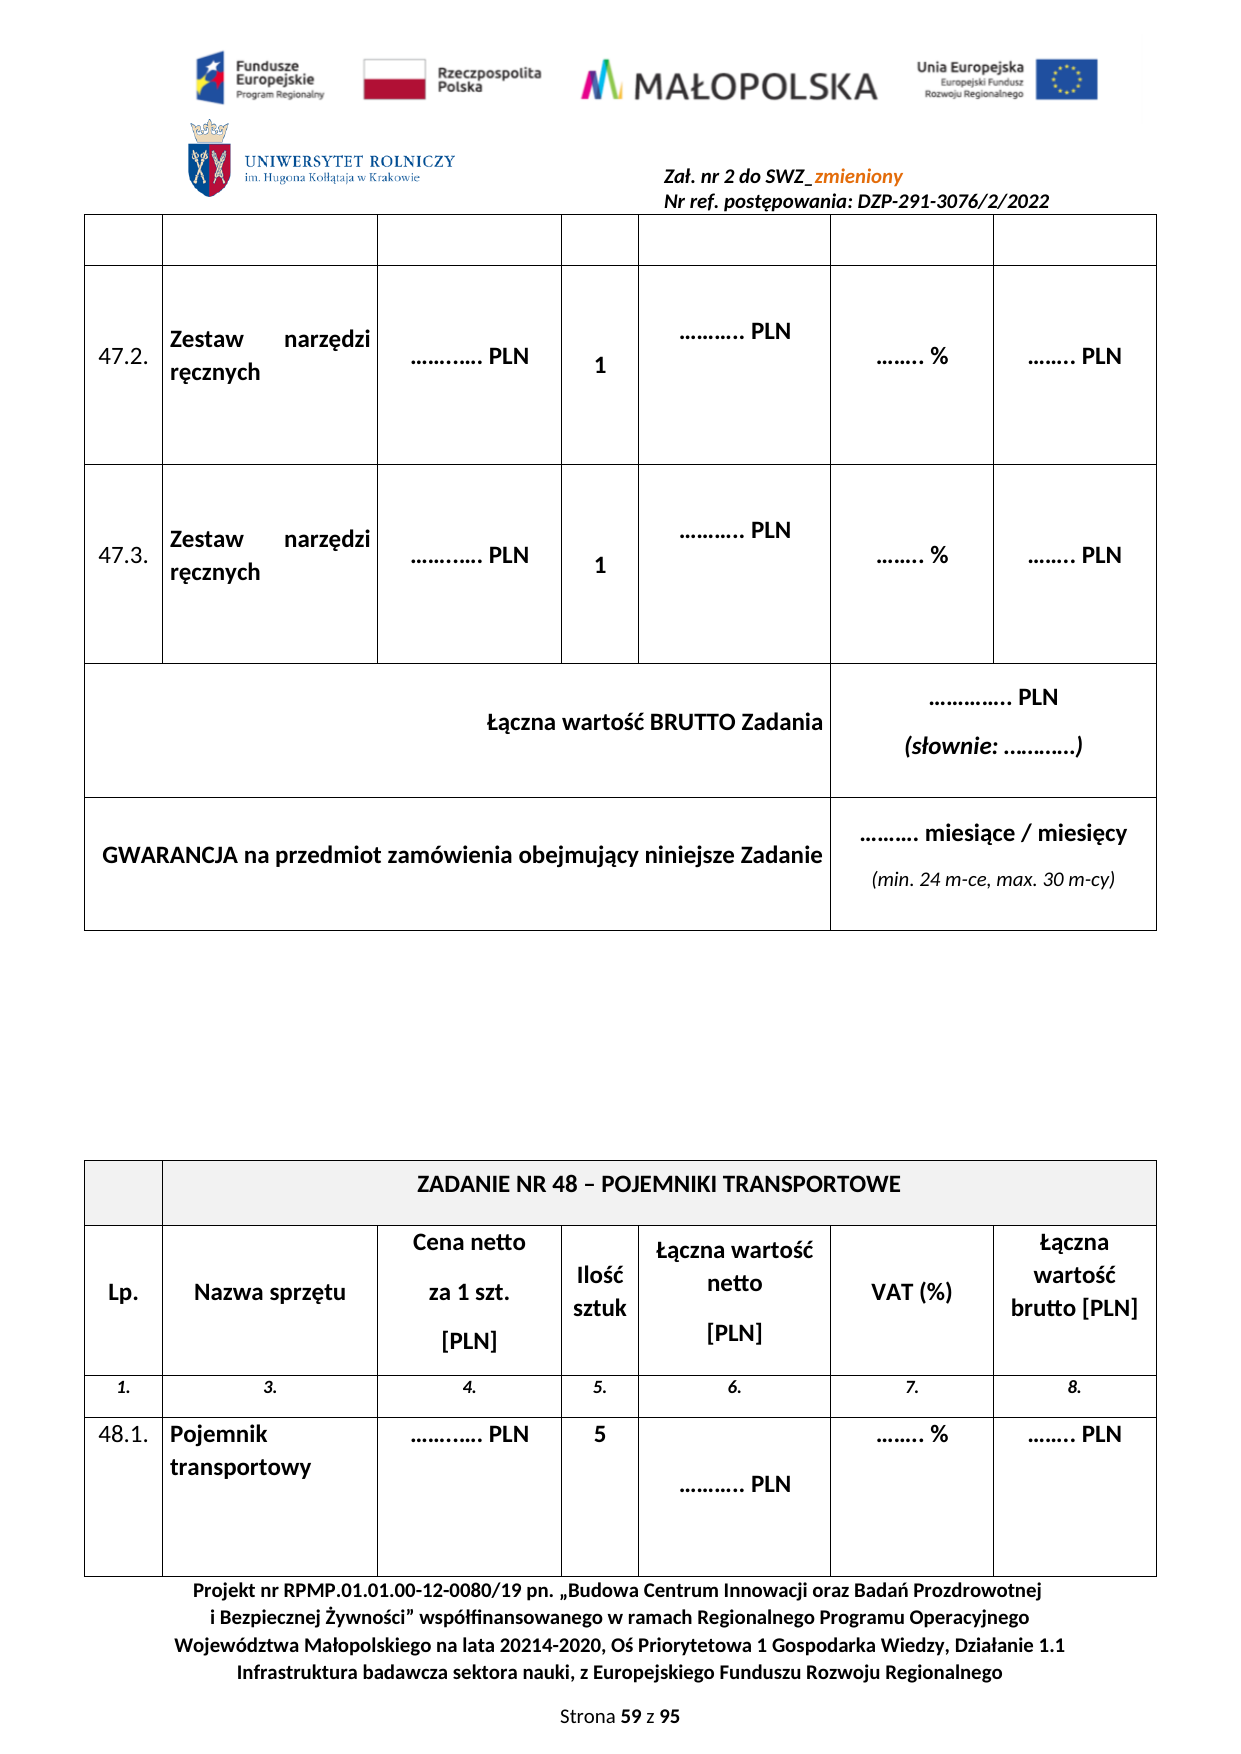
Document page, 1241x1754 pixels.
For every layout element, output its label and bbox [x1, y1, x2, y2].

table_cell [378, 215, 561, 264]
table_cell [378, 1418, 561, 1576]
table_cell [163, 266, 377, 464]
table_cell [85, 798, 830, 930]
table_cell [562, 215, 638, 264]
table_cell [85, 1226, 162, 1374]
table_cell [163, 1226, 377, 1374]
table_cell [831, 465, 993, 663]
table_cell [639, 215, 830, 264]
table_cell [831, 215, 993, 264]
picture [175, 34, 1143, 200]
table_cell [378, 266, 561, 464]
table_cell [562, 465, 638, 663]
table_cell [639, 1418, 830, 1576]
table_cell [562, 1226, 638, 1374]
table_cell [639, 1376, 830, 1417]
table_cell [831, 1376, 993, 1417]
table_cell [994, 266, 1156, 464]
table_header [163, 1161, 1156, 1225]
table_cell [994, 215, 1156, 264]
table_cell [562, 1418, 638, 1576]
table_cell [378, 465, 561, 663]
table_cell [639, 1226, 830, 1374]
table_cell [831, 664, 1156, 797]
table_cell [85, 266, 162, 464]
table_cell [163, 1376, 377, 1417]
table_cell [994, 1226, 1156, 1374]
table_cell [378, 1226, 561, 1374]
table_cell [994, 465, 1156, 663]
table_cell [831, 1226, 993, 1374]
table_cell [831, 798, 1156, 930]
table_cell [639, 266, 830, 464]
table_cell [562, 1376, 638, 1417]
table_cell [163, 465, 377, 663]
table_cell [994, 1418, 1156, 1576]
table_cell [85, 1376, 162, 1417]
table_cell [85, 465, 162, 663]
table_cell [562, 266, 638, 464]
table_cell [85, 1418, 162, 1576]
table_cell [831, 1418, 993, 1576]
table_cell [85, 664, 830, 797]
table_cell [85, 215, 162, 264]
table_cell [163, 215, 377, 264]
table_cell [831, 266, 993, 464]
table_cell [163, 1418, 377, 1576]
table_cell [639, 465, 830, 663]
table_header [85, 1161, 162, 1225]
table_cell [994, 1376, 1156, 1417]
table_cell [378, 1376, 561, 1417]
